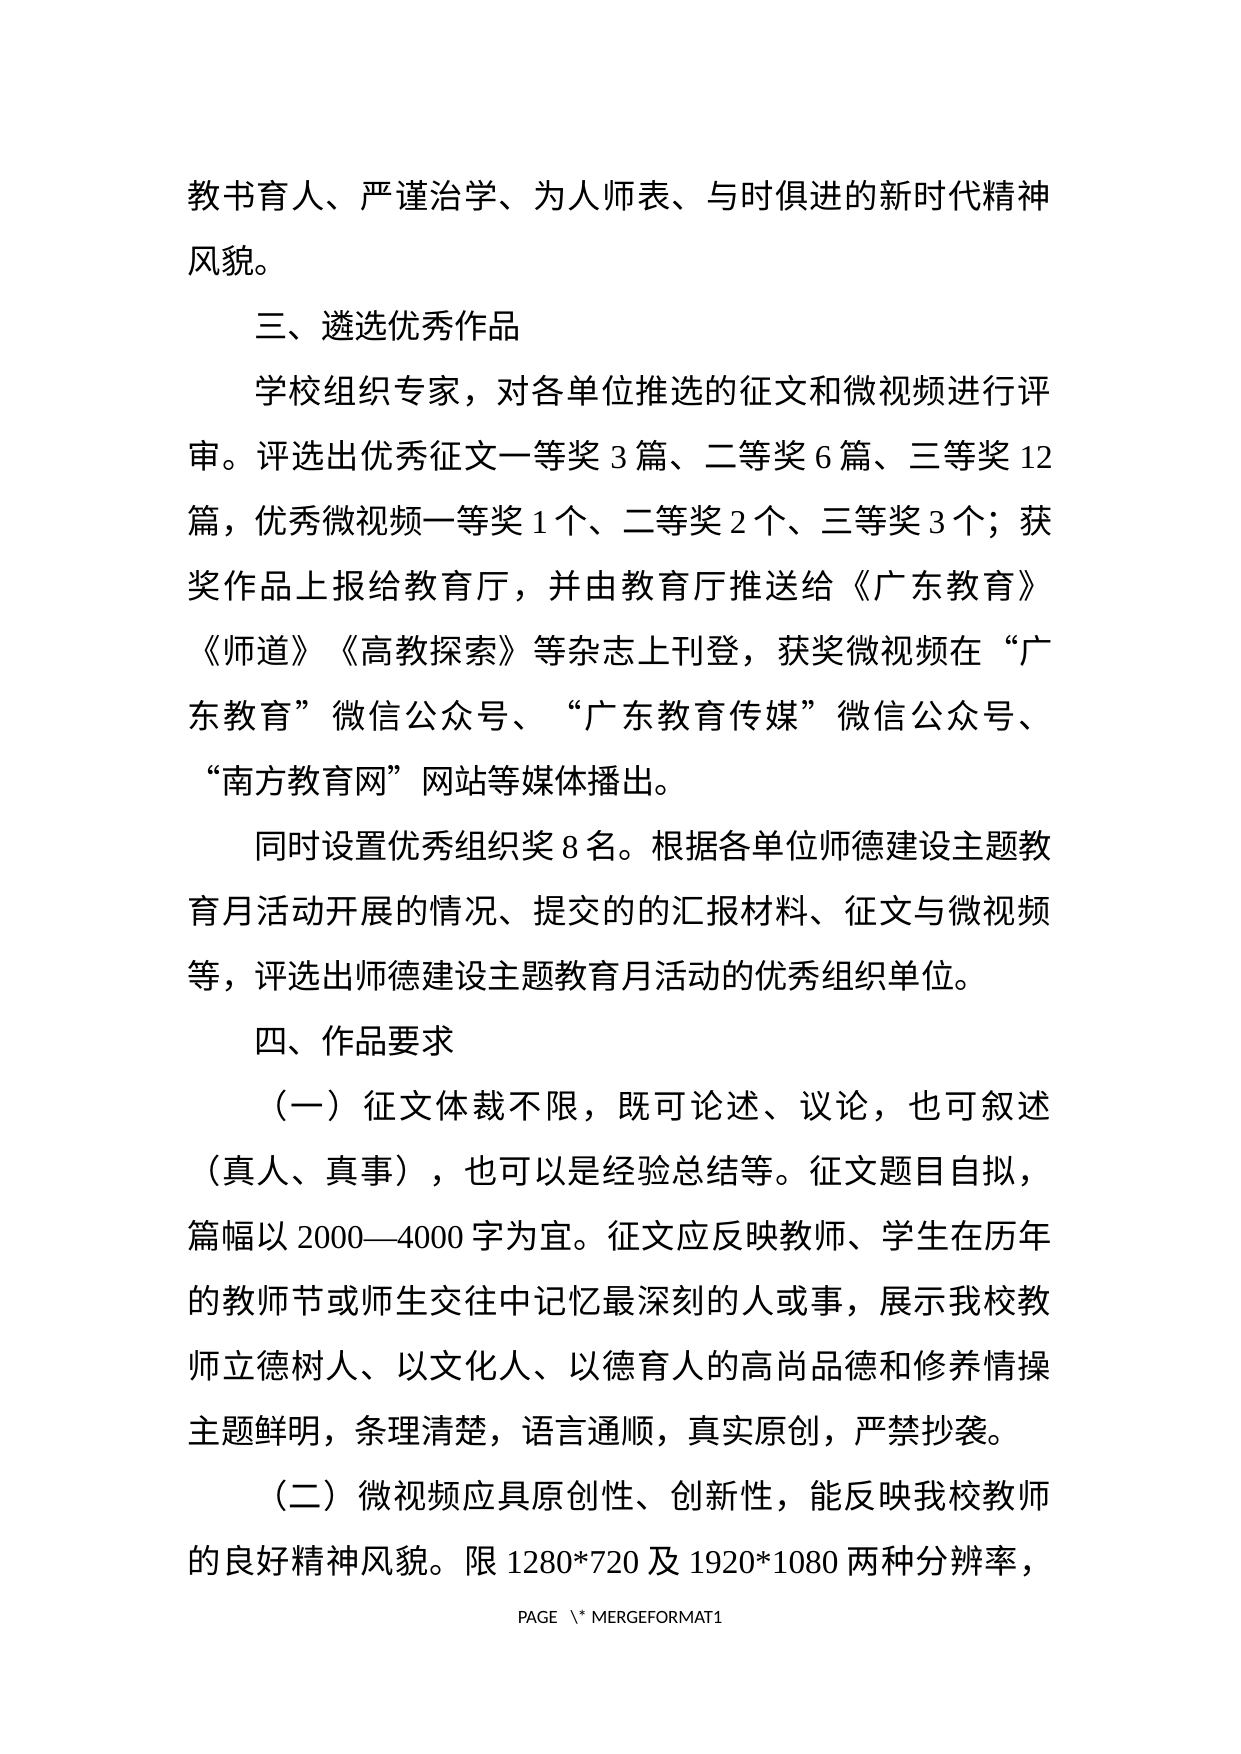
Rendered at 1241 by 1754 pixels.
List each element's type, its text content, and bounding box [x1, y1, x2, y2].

text 同时设置优秀组织奖8名。根据各单位师德建设主题教育月活动开展的情况、提交的的汇报材料、征文与微视频等，评选出师德建设主题教育月活动的优秀组织单位。 [187, 812, 1053, 1007]
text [187, 162, 1053, 292]
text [187, 1462, 1053, 1592]
text 三、遴选优秀作品 [187, 292, 1053, 357]
text （一）征文体裁不限，既可论述、议论，也可叙述（真人、真事），也可以是经验总结等。征文题目自拟，篇幅以2000—4000字为宜。征文应反映教师、学生在历年的教师节或师生交往中记忆最深刻的人或事，展示我校教师立德树人、以文化人、以德育人的高尚品德和修养情操，主题鲜明，条理清楚，语言通顺，真实原创，严禁抄袭。 [187, 1072, 1053, 1462]
text 学校组织专家，对各单位推选的征文和微视频进行评审。评选出优秀征文一等奖3篇、二等奖6篇、三等奖12篇，优秀微视频一等奖1个、二等奖2个、三等奖3个；获奖作品上报给教育厅，并由教育厅推送给《广东教育》《师道》《高教探索》等杂志上刊登，获奖微视频在“广东教育”微信公众号、“广东教育传媒”微信公众号、“南方教育网”网站等媒体播出。 [187, 357, 1053, 812]
text 四、作品要求 [187, 1007, 1053, 1072]
